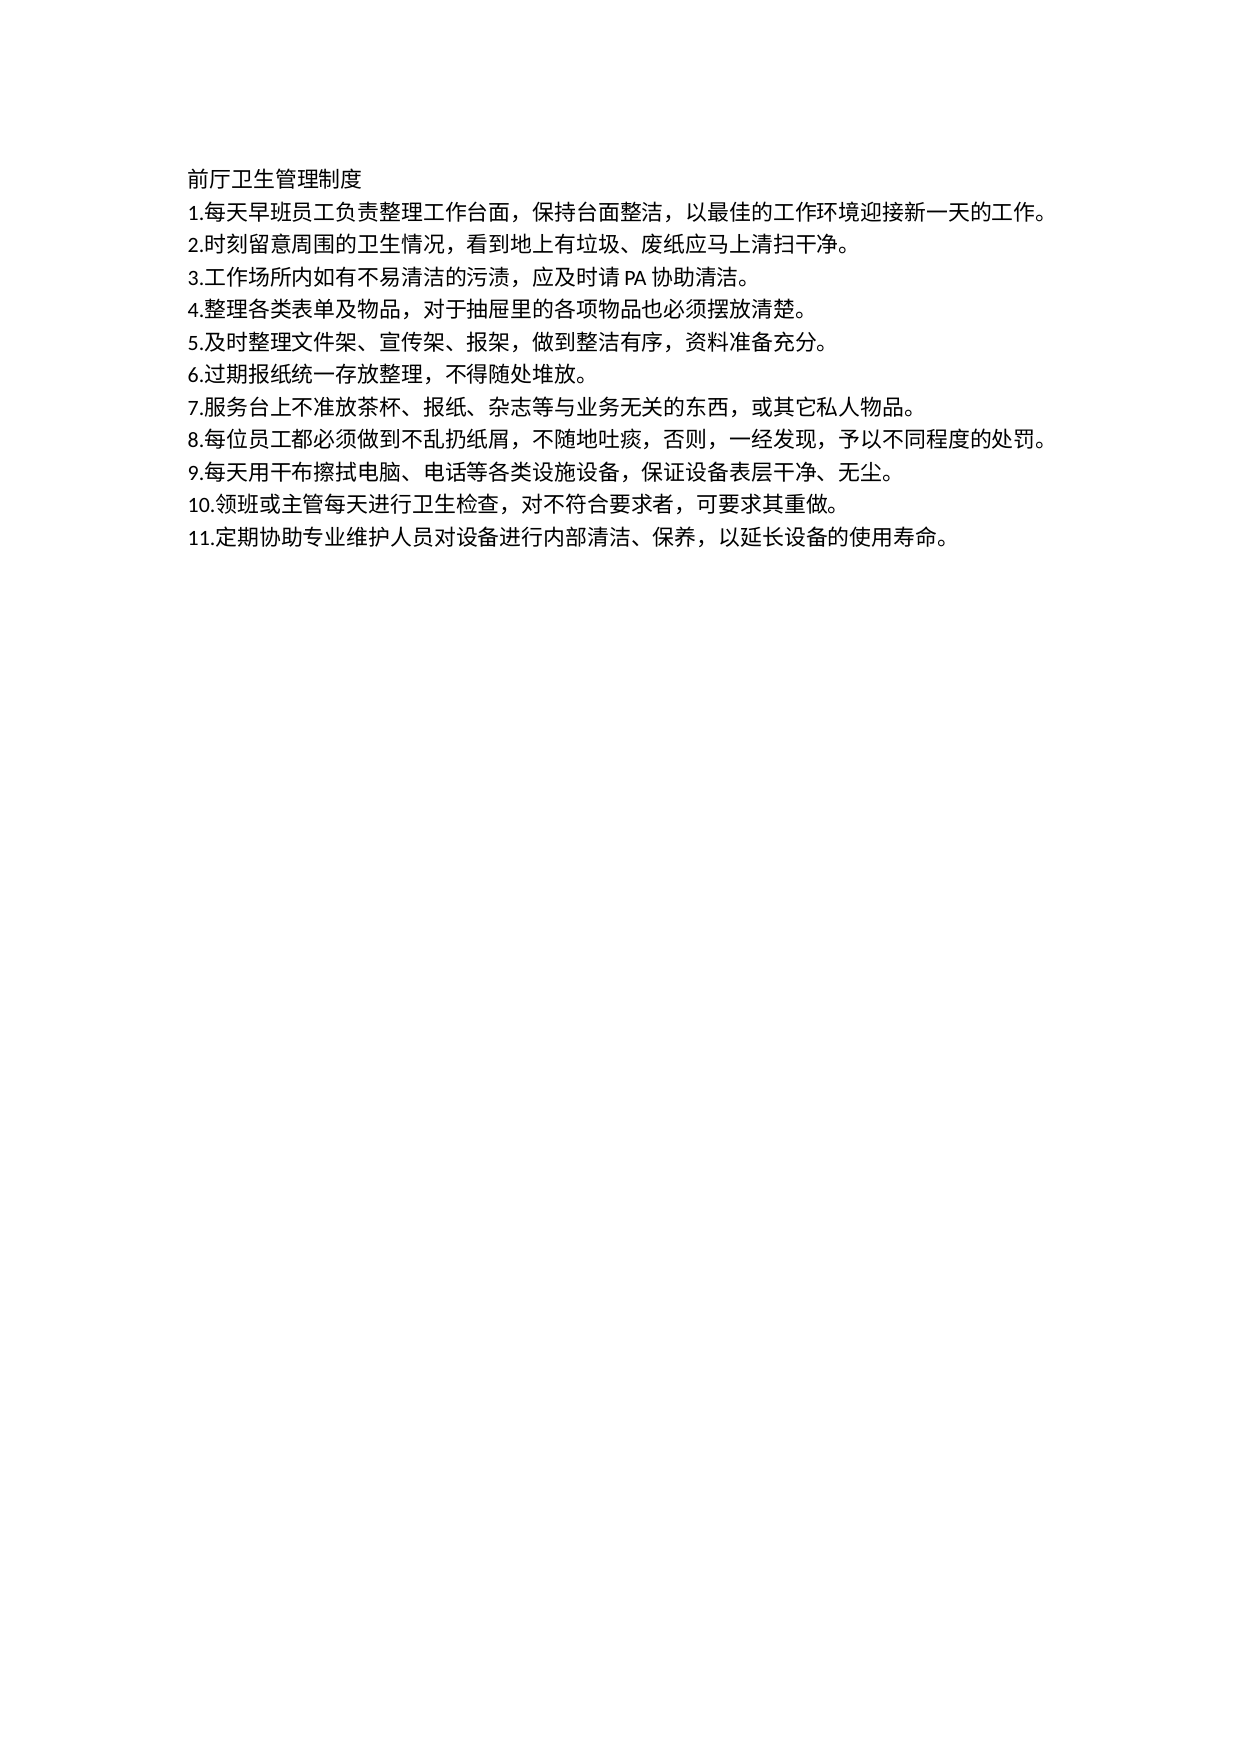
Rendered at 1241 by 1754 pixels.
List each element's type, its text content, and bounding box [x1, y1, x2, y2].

text 10.领班或主管每天进行卫生检查，对不符合要求者，可要求其重做。 [187, 487, 1053, 519]
text 9.每天用干布擦拭电脑、电话等各类设施设备，保证设备表层干净、无尘。 [187, 454, 1053, 487]
text 5.及时整理文件架、宣传架、报架，做到整洁有序，资料准备充分。 [187, 324, 1053, 357]
text 11.定期协助专业维护人员对设备进行内部清洁、保养，以延长设备的使用寿命。 [187, 519, 1053, 552]
text 6.过期报纸统一存放整理，不得随处堆放。 [187, 357, 1053, 389]
text 2.时刻留意周围的卫生情况，看到地上有垃圾、废纸应马上清扫干净。 [187, 227, 1053, 259]
text 3.工作场所内如有不易清洁的污渍，应及时请PA协助清洁。 [187, 259, 1053, 292]
text 1.每天早班员工负责整理工作台面，保持台面整洁，以最佳的工作环境迎接新一天的工作。 [187, 194, 1053, 227]
text 7.服务台上不准放茶杯、报纸、杂志等与业务无关的东西，或其它私人物品。 [187, 389, 1053, 422]
text 4.整理各类表单及物品，对于抽屉里的各项物品也必须摆放清楚。 [187, 292, 1053, 324]
text 8.每位员工都必须做到不乱扔纸屑，不随地吐痰，否则，一经发现，予以不同程度的处罚。 [187, 422, 1053, 454]
text 前厅卫生管理制度 [187, 162, 1053, 194]
